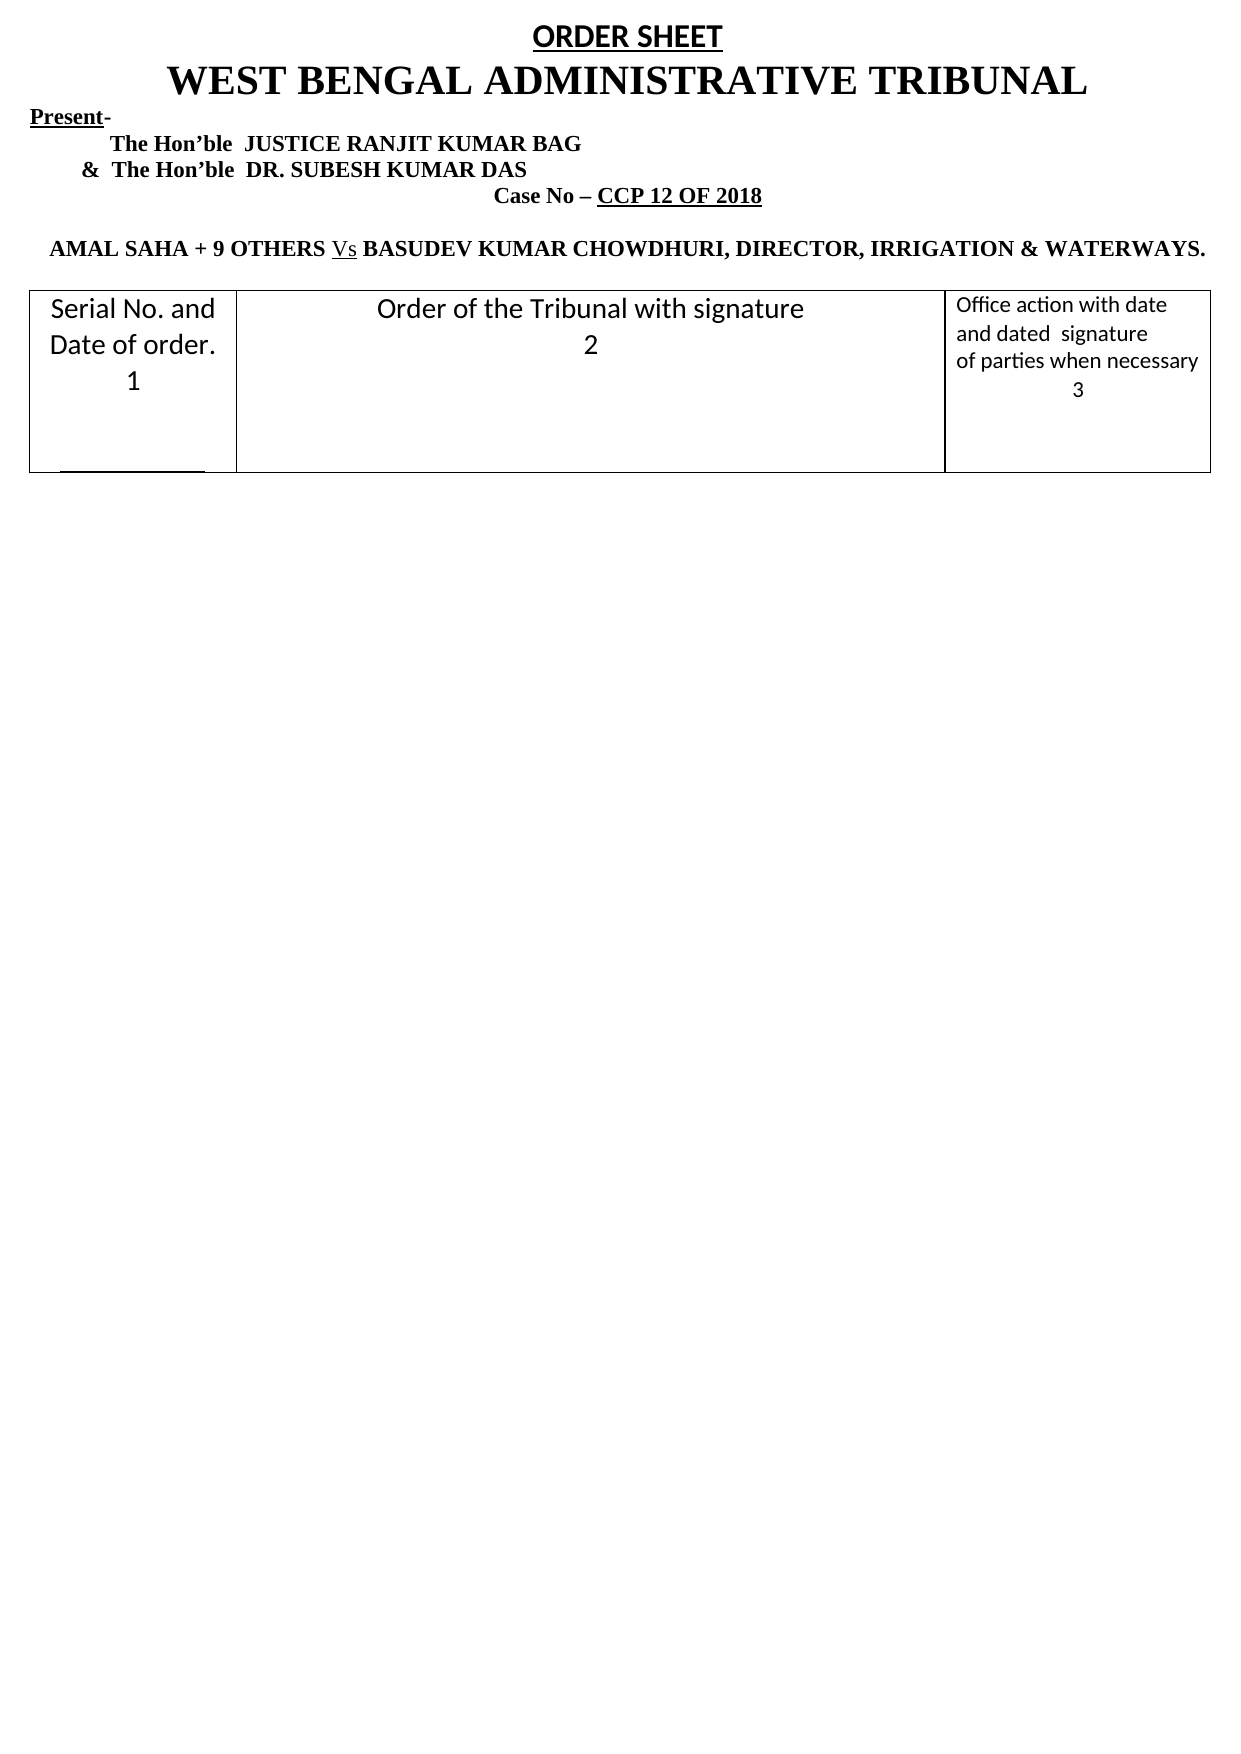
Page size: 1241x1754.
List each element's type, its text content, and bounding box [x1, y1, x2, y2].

table_header Office action with date and dated signature of parties when necessary 3 [946, 291, 1210, 472]
table_header Serial No. and Date of order. 1 [30, 291, 236, 472]
table_header Order of the Tribunal with signature 2 [237, 291, 944, 472]
